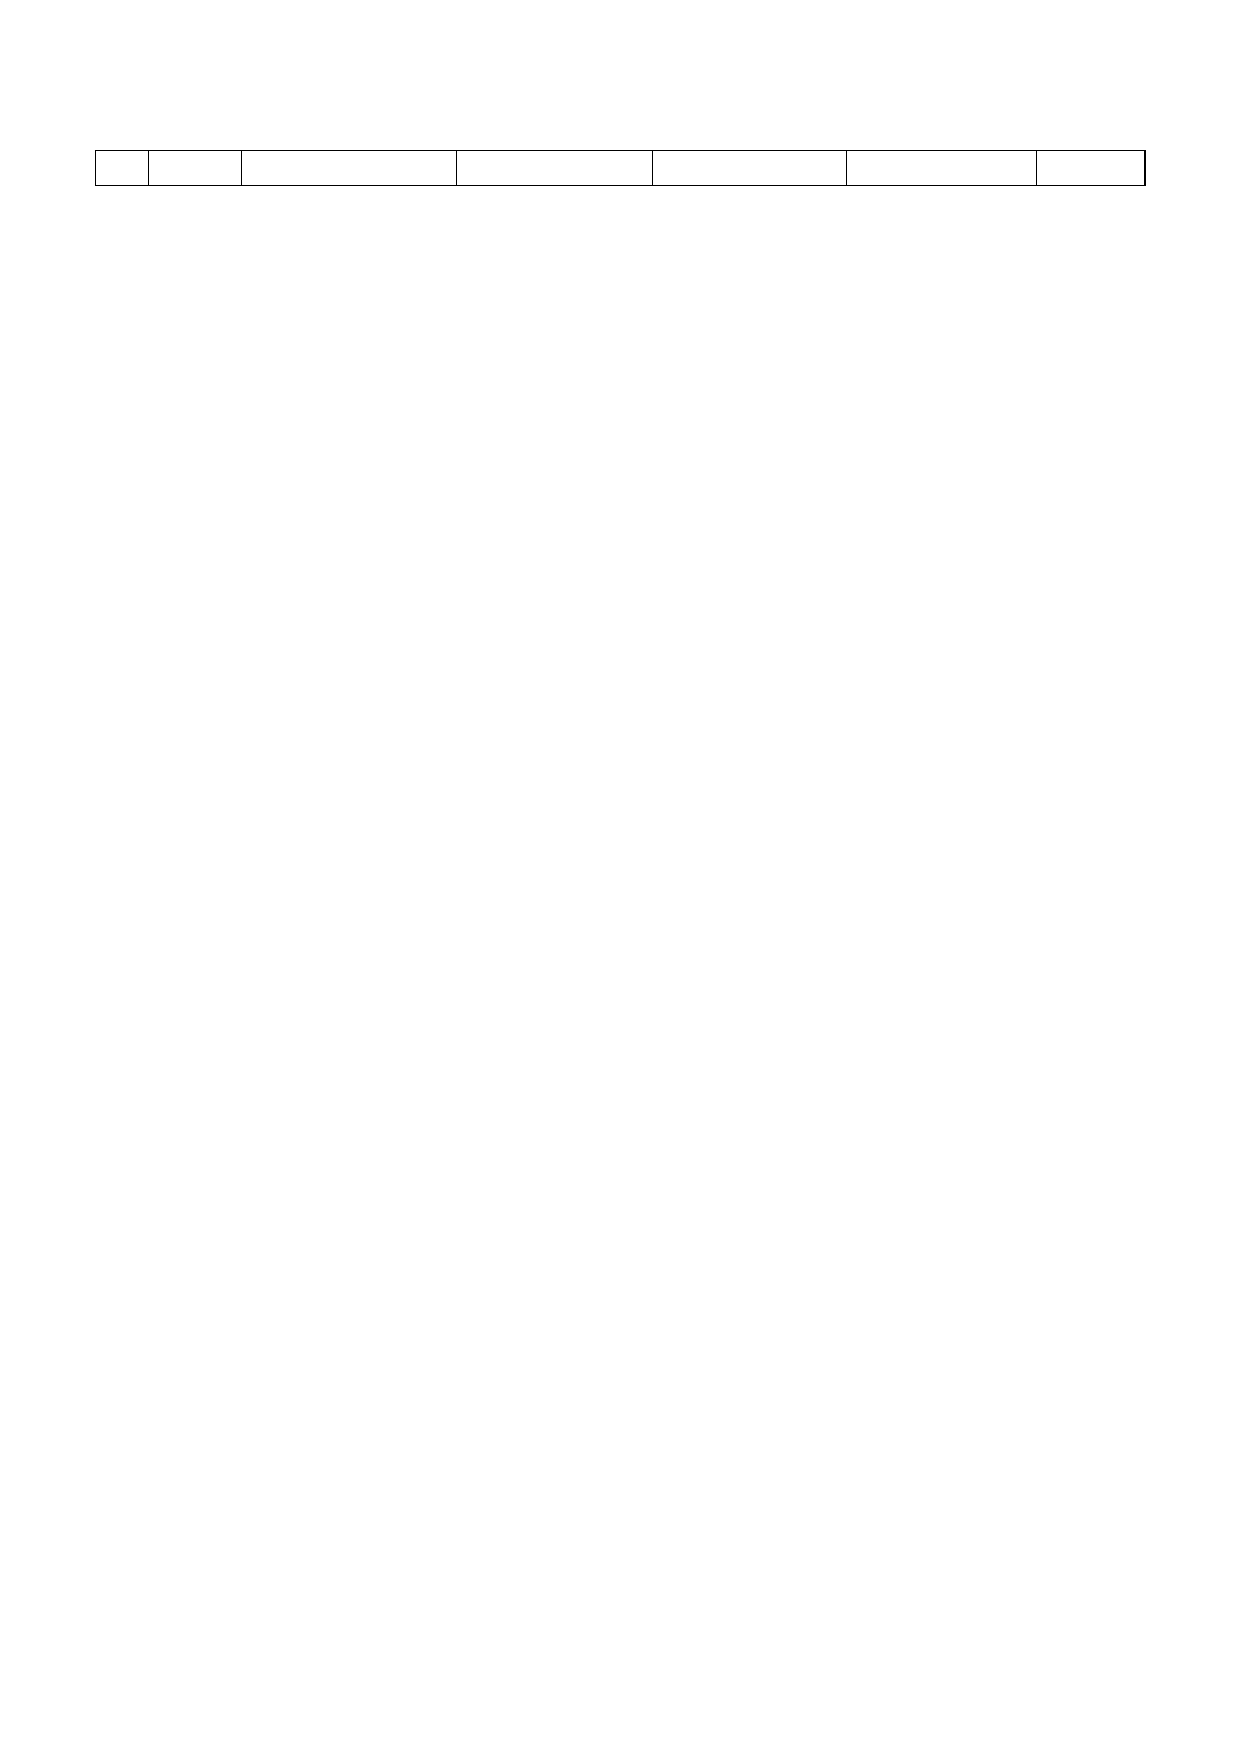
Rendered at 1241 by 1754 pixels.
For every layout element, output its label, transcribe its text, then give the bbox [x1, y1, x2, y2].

table_cell [1037, 151, 1144, 185]
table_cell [457, 151, 652, 185]
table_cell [653, 151, 846, 185]
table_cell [847, 151, 1036, 185]
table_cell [242, 151, 456, 185]
table_cell 实践价值 10分 [149, 151, 241, 185]
table_cell 6 [96, 151, 148, 185]
